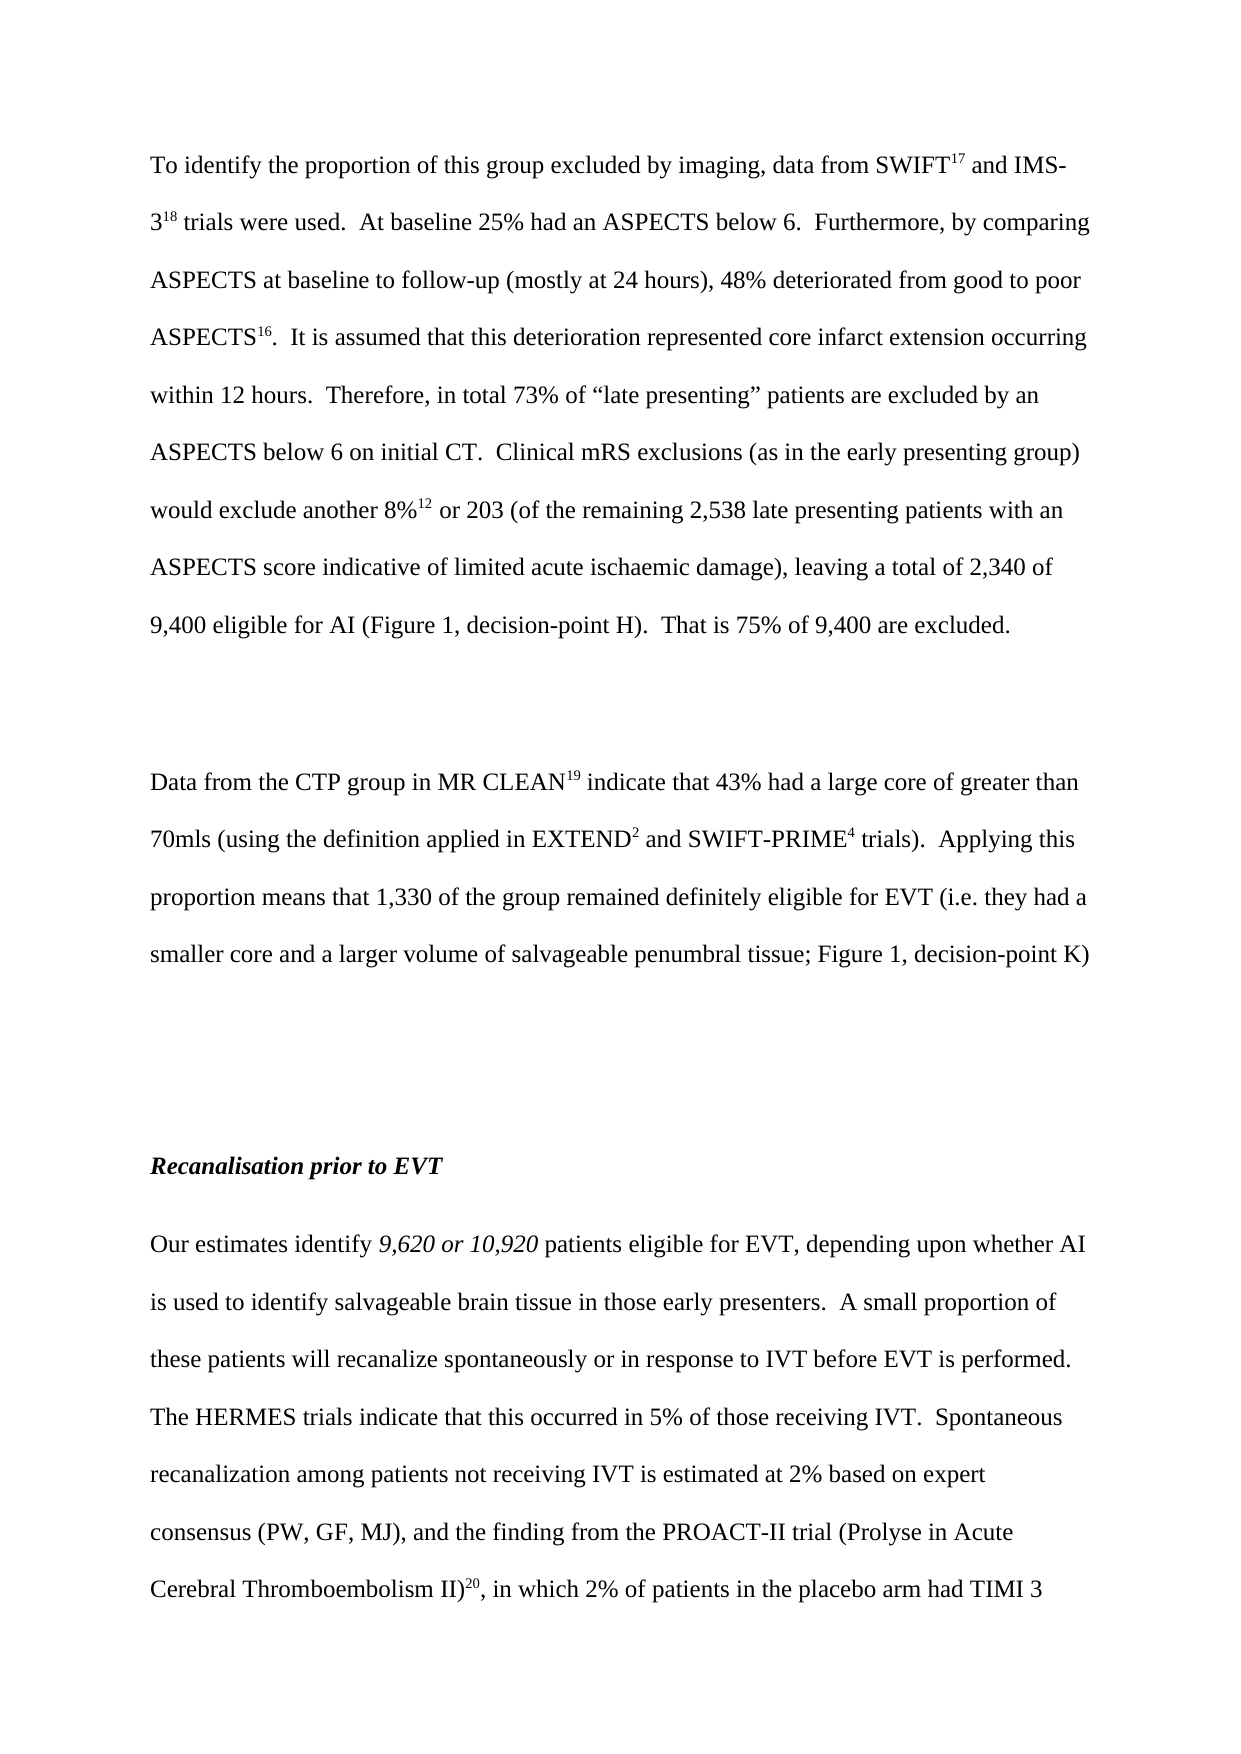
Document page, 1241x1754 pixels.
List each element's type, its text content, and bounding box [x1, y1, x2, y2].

text To identify the proportion of this group excluded by imaging, data from SWIFT17 and IMS-318 trials were used. At baseline 25% had an ASPECTS below 6. Furthermore, by comparing ASPECTS at baseline to follow-up (mostly at 24 hours), 48% deteriorated from good to poor ASPECTS16. It is assumed that this deterioration represented core infarct extension occurring within 12 hours. Therefore, in total 73% of “late presenting” patients are excluded by an ASPECTS below 6 on initial CT. Clinical mRS exclusions (as in the early presenting group) would exclude another 8%12 or 203 (of the remaining 2,538 late presenting patients with an ASPECTS score indicative of limited acute ischaemic damage), leaving a total of 2,340 of 9,400 eligible for AI (Figure 1, decision-point H). That is 75% of 9,400 are excluded. [150, 150, 1090, 639]
text Recanalisation prior to EVT [150, 1151, 1090, 1180]
text Data from the CTP group in MR CLEAN19 indicate that 43% had a large core of greater than 70mls (using the definition applied in EXTEND2 and SWIFT-PRIME4 trials). Applying this proportion means that 1,330 of the group remained definitely eligible for EVT (i.e. they had a smaller core and a larger volume of salvageable penumbral tissue; Figure 1, decision-point K) [150, 767, 1090, 1024]
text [150, 1229, 1090, 1603]
